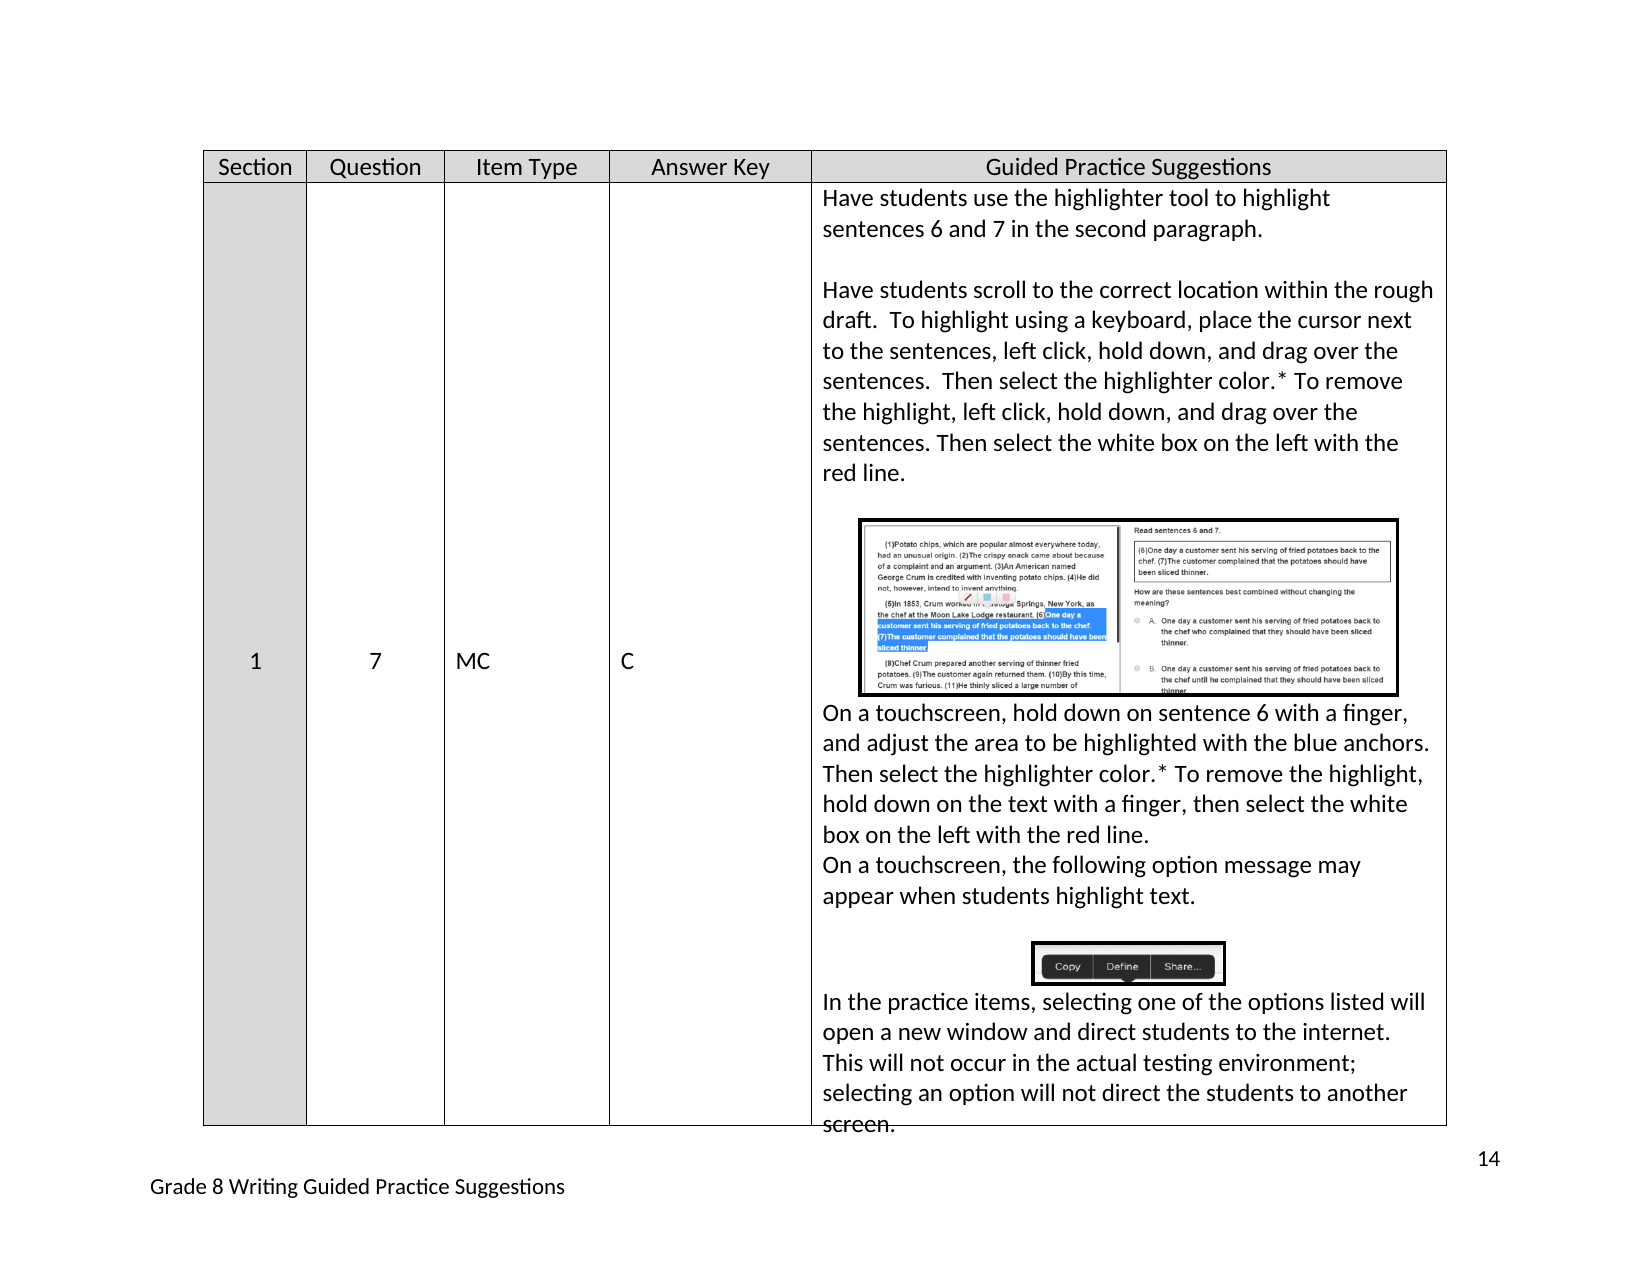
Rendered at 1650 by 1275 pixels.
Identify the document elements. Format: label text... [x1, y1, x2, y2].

picture [1035, 945, 1223, 982]
table_cell 7 [307, 183, 444, 1125]
table_header Guided Practice Suggestions [812, 151, 1446, 182]
table_header Section [204, 151, 306, 182]
table_cell MC [445, 183, 609, 1125]
table_header Answer Key [610, 151, 811, 182]
table_cell C [610, 183, 811, 1125]
table_header Item Type [445, 151, 609, 182]
picture [862, 522, 1396, 693]
table_cell 1 [204, 183, 306, 1125]
table_header Question [307, 151, 444, 182]
table_cell Have students use the highlighter tool to highlight sentences 6 and 7 in the second paragraph. Have students scroll to the correct location within the rough draft. To highlight using a keyboard, place the cursor next to the sentences, left click, hold down, and drag over the sentences. Then select the highlighter color.* To remove the highlight, left click, hold down, and drag over the sentences. Then select the white box on the left with the red line. On a touchscreen, hold down on sentence 6 with a finger, and adjust the area to be highlighted with the blue anchors. Then select the highlighter color.* To remove the highlight, hold down on the text with a finger, then select the white box on the left with the red line. On a touchscreen, the following option message may appear when students highlight text. In the practice items, selecting one of the options listed will open a new window and direct students to the internet. This will not occur in the actual testing environment; selecting an option will not direct the students to another screen. [812, 183, 1446, 1125]
